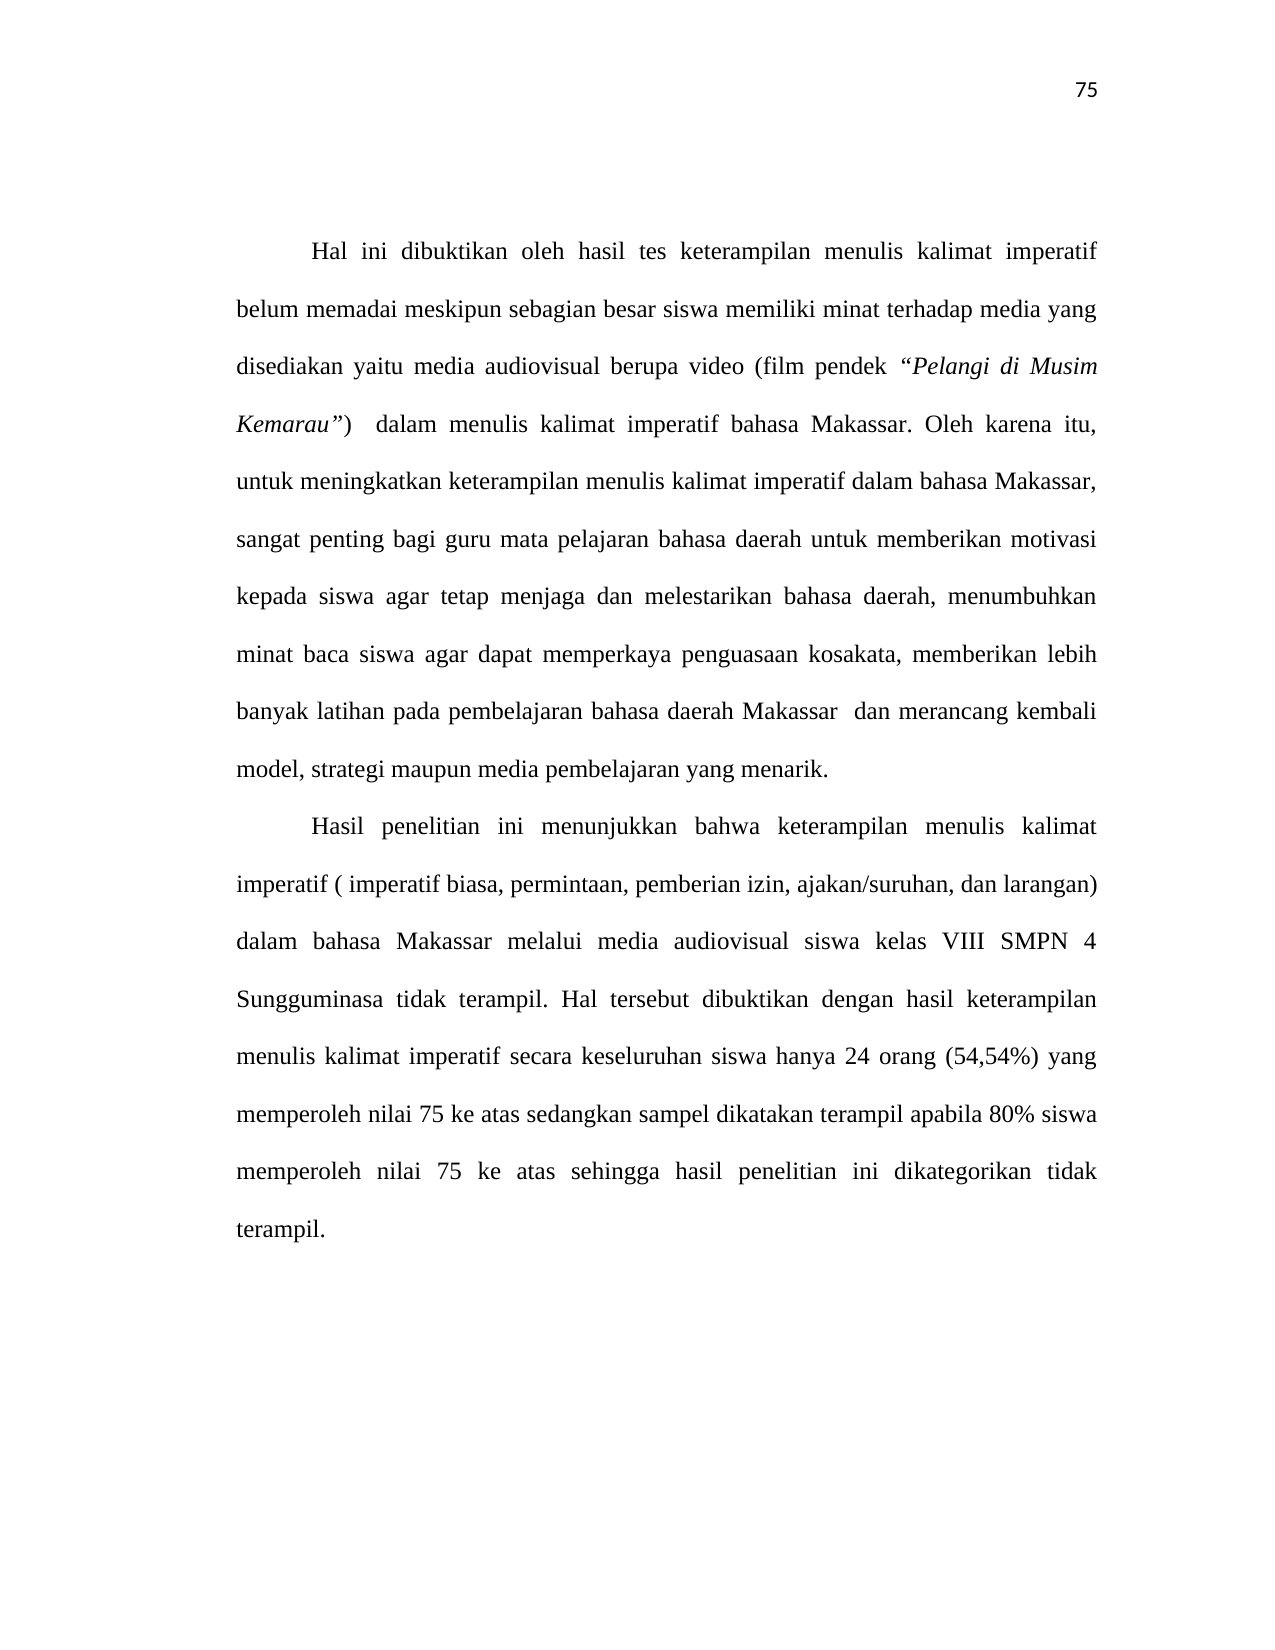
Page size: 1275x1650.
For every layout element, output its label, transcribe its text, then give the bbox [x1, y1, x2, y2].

text Hal ini dibuktikan oleh hasil tes keterampilan menulis kalimat imperatif belum memadai meskipun sebagian besar siswa memiliki minat terhadap media yang disediakan yaitu media audiovisual berupa video (film pendek “Pelangi di Musim Kemarau”) dalam menulis kalimat imperatif bahasa Makassar. Oleh karena itu, untuk meningkatkan keterampilan menulis kalimat imperatif dalam bahasa Makassar, sangat penting bagi guru mata pelajaran bahasa daerah untuk memberikan motivasi kepada siswa agar tetap menjaga dan melestarikan bahasa daerah, menumbuhkan minat baca siswa agar dapat memperkaya penguasaan kosakata, memberikan lebih banyak latihan pada pembelajaran bahasa daerah Makassar dan merancang kembali model, strategi maupun media pembelajaran yang menarik. [236, 236, 1098, 782]
text Hasil penelitian ini menunjukkan bahwa keterampilan menulis kalimat imperatif ( imperatif biasa, permintaan, pemberian izin, ajakan/suruhan, dan larangan) dalam bahasa Makassar melalui media audiovisual siswa kelas VIII SMPN 4 Sungguminasa tidak terampil. Hal tersebut dibuktikan dengan hasil keterampilan menulis kalimat imperatif secara keseluruhan siswa hanya 24 orang (54,54%) yang memperoleh nilai 75 ke atas sedangkan sampel dikatakan terampil apabila 80% siswa memperoleh nilai 75 ke atas sehingga hasil penelitian ini dikategorikan tidak terampil. [236, 811, 1098, 1242]
